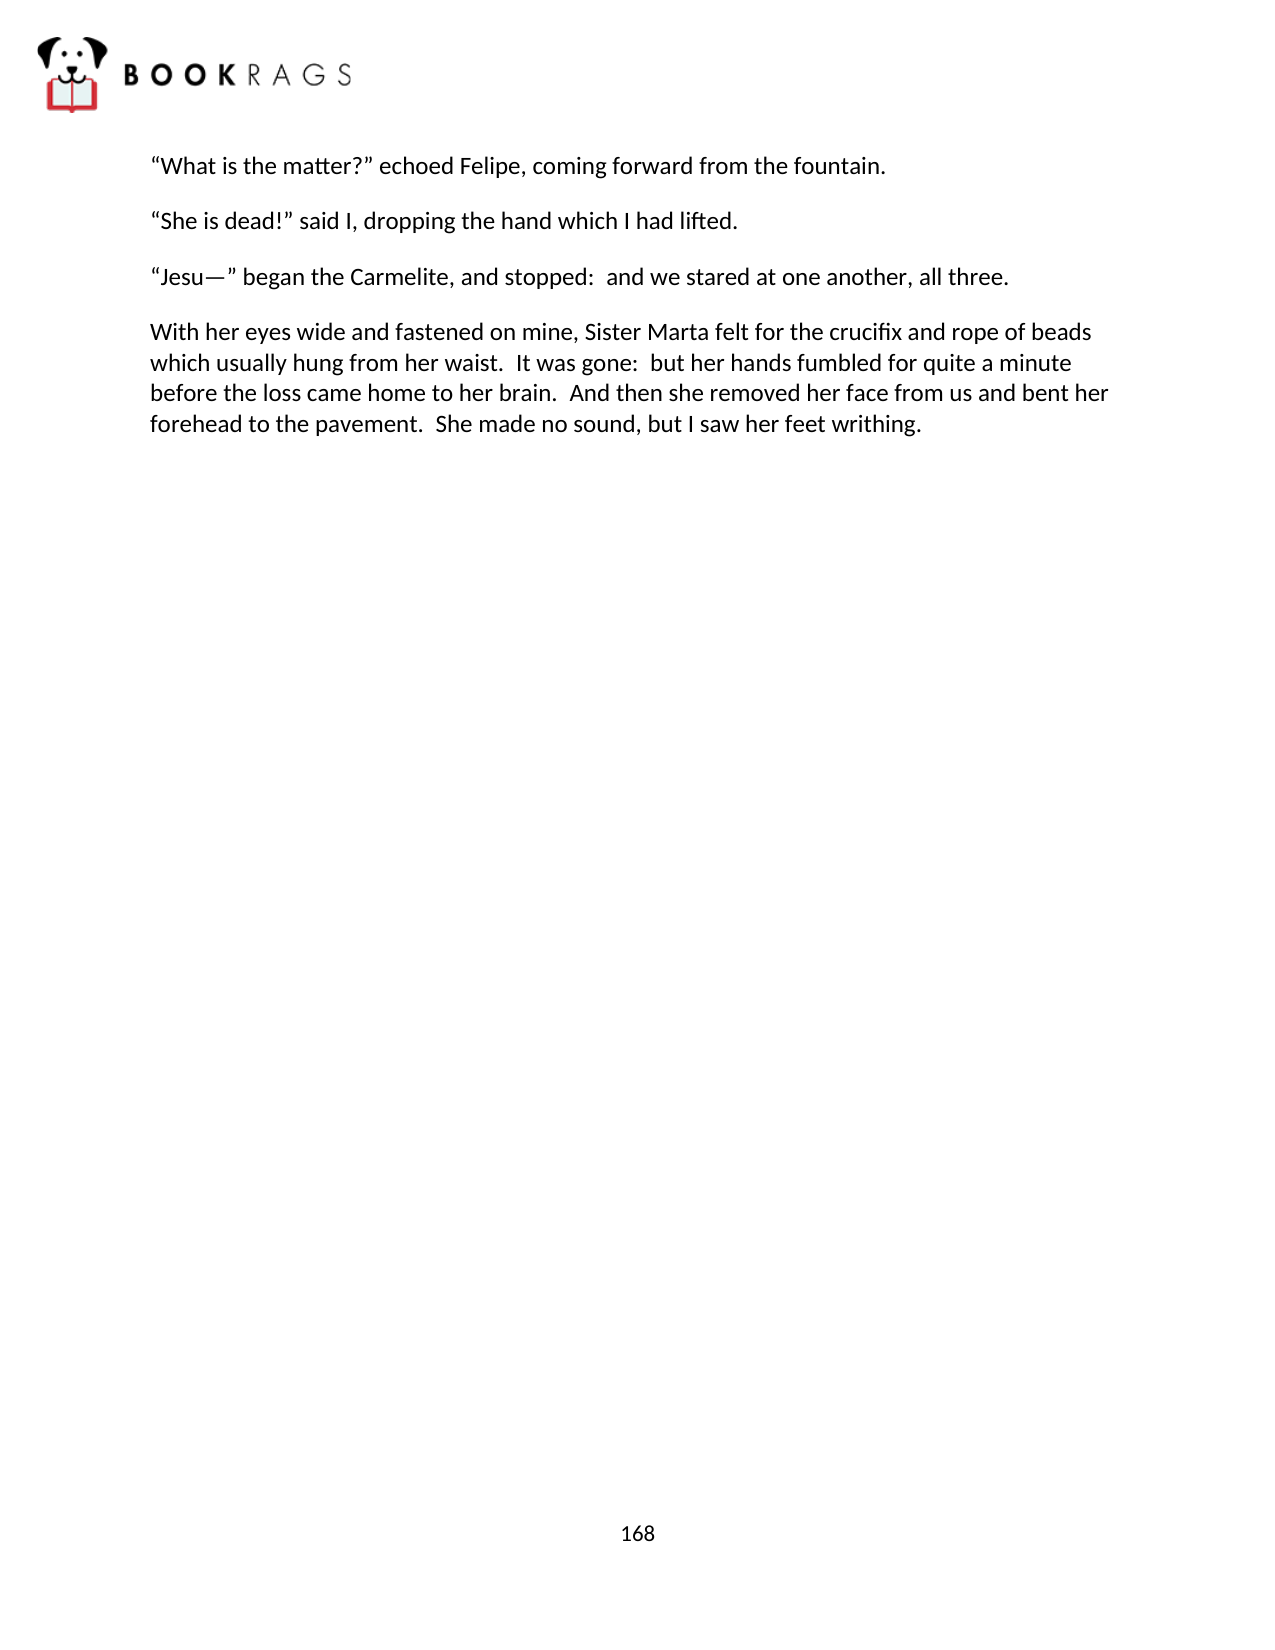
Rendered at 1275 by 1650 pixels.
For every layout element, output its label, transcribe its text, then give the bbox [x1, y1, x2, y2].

text “She is dead!” said I, dropping the hand which I had lifted. [150, 206, 1125, 236]
text With her eyes wide and fastened on mine, Sister Marta felt for the crucifix and rope of beads which usually hung from her waist. It was gone: but her hands fumbled for quite a minute before the loss came home to her brain. And then she removed her face from us and bent her forehead to the pavement. She made no sound, but I saw her feet writhing. [150, 317, 1125, 439]
picture [37, 37, 351, 113]
text “What is the matter?” echoed Felipe, coming forward from the fountain. [150, 150, 1125, 181]
text “Jesu—­” began the Carmelite, and stopped: and we stared at one another, all three. [150, 261, 1125, 292]
